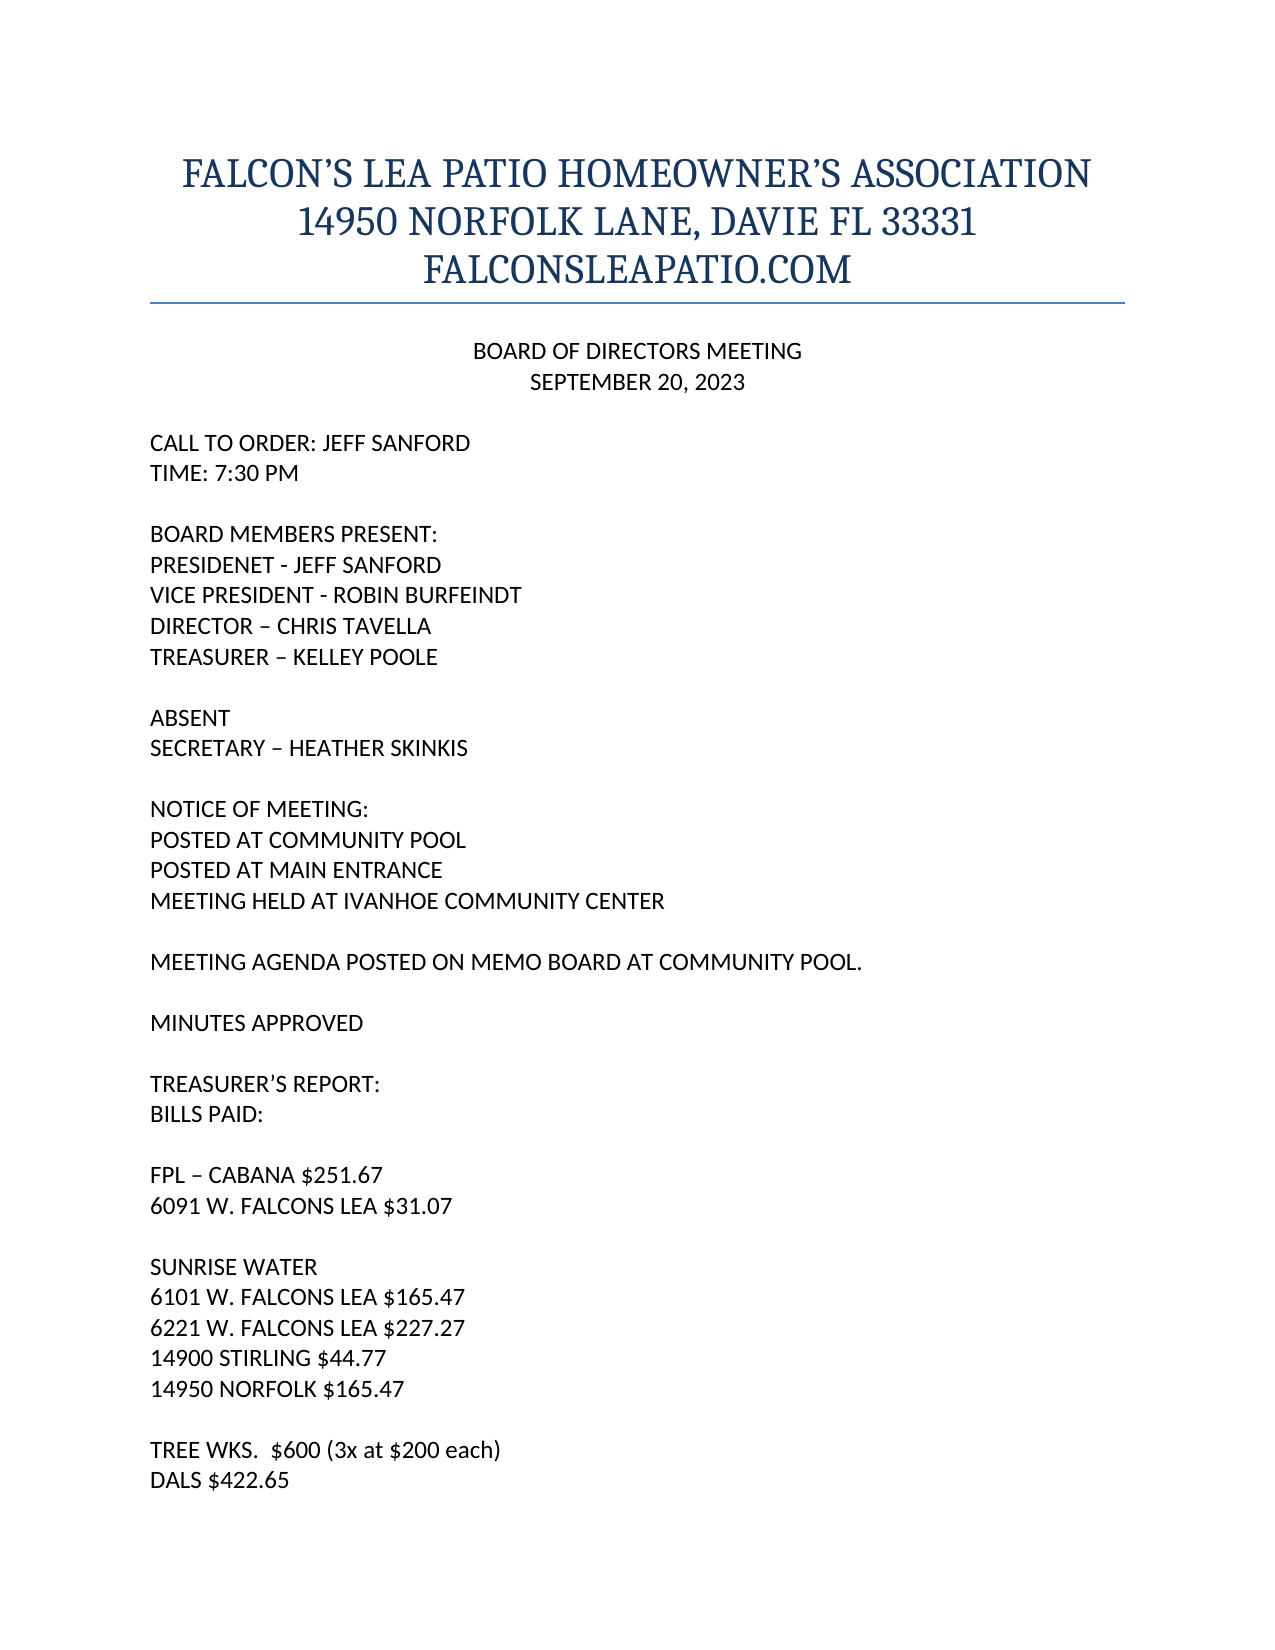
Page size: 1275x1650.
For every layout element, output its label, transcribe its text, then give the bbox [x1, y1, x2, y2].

text ABSENT [150, 702, 1125, 732]
text 6221 W. FALCONS LEA $227.27 [150, 1312, 1125, 1343]
text TIME: 7:30 PM [150, 457, 1125, 488]
text FPL – CABANA $251.67 [150, 1159, 1125, 1190]
text 6101 W. FALCONS LEA $165.47 [150, 1282, 1125, 1312]
text CALL TO ORDER: JEFF SANFORD [150, 427, 1125, 457]
text NOTICE OF MEETING: [150, 793, 1125, 824]
text MEETING AGENDA POSTED ON MEMO BOARD AT COMMUNITY POOL. [150, 946, 1125, 976]
text PRESIDENET - JEFF SANFORD [150, 549, 1125, 579]
title FALCON’S LEA PATIO HOMEOWNER’S ASSOCIATION 14950 NORFOLK LANE, DAVIE FL 33331 FALCONSLEAPATIO.COM [150, 150, 1125, 302]
text TREASURER – KELLEY POOLE [150, 641, 1125, 671]
text 14950 NORFOLK $165.47 [150, 1373, 1125, 1404]
text SEPTEMBER 20, 2023 [150, 366, 1125, 396]
text BOARD OF DIRECTORS MEETING [150, 335, 1125, 366]
text TREASURER’S REPORT: [150, 1068, 1125, 1098]
text BOARD MEMBERS PRESENT: [150, 518, 1125, 549]
text VICE PRESIDENT - ROBIN BURFEINDT [150, 579, 1125, 610]
text MEETING HELD AT IVANHOE COMMUNITY CENTER [150, 885, 1125, 915]
text POSTED AT MAIN ENTRANCE [150, 854, 1125, 885]
text 14900 STIRLING $44.77 [150, 1343, 1125, 1373]
text POSTED AT COMMUNITY POOL [150, 824, 1125, 854]
text DIRECTOR – CHRIS TAVELLA [150, 610, 1125, 641]
text SECRETARY – HEATHER SKINKIS [150, 732, 1125, 763]
text TREE WKS. $600 (3x at $200 each) [150, 1434, 1125, 1465]
text MINUTES APPROVED [150, 1007, 1125, 1037]
text BILLS PAID: [150, 1098, 1125, 1129]
text 6091 W. FALCONS LEA $31.07 [150, 1190, 1125, 1221]
text DALS $422.65 [150, 1465, 1125, 1495]
text SUNRISE WATER [150, 1251, 1125, 1282]
